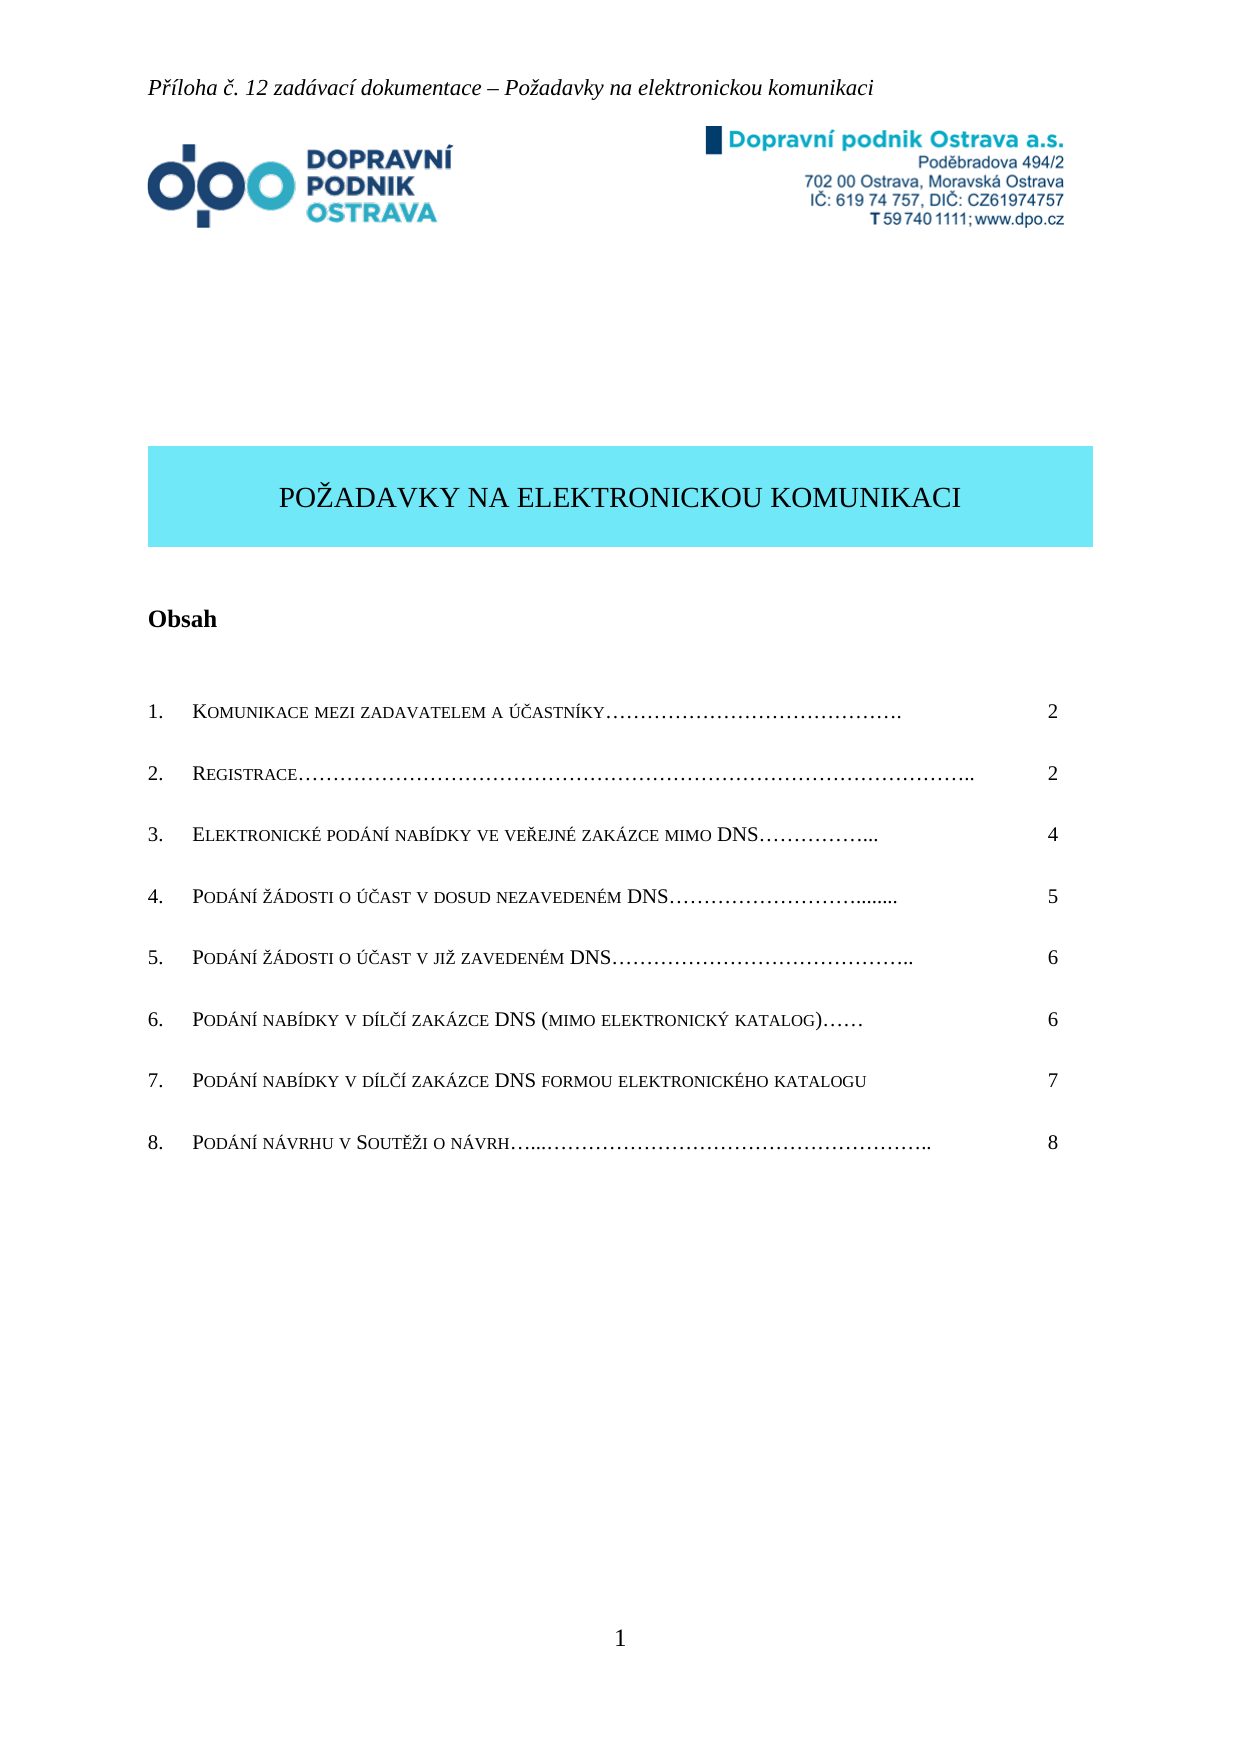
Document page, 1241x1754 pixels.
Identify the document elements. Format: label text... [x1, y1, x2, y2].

text Obsah [148, 604, 1093, 633]
text POŽADAVKY NA ELEKTRONICKOU KOMUNIKACI [148, 480, 1093, 513]
picture [147, 144, 454, 228]
picture [705, 126, 1064, 228]
